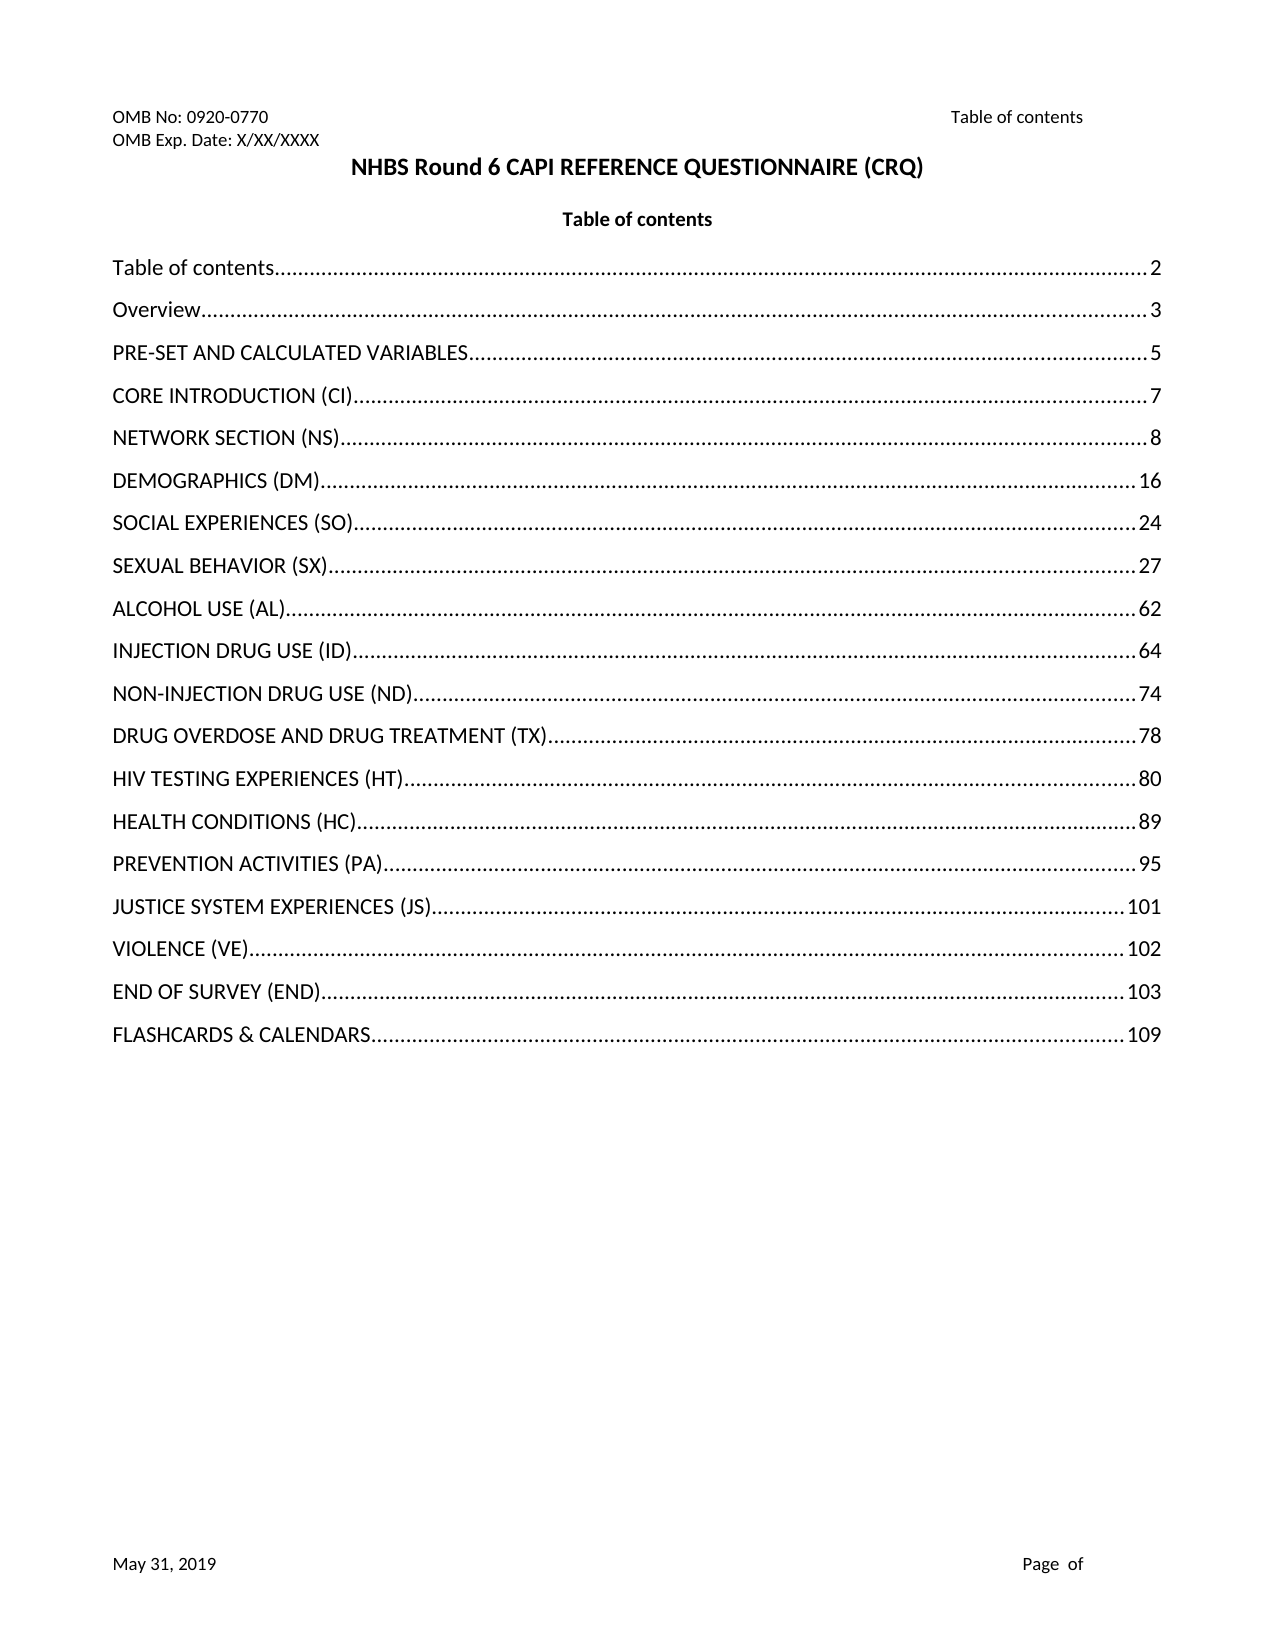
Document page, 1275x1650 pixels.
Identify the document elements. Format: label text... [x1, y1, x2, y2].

subtitle Table of contents [112, 207, 1162, 232]
text CORE INTRODUCTION (CI) 7 [112, 381, 1162, 409]
text SEXUAL BEHAVIOR (SX) 27 [112, 551, 1162, 579]
text NON-INJECTION DRUG USE (ND) 74 [112, 679, 1162, 707]
text PREVENTION ACTIVITIES (PA) 95 [112, 849, 1162, 877]
text DEMOGRAPHICS (DM) 16 [112, 466, 1162, 494]
text SOCIAL EXPERIENCES (SO) 24 [112, 508, 1162, 537]
text END OF SURVEY (END) 103 [112, 977, 1162, 1005]
text JUSTICE SYSTEM EXPERIENCES (JS) 101 [112, 892, 1162, 920]
text PRE-SET AND CALCULATED VARIABLES 5 [112, 338, 1162, 366]
text NHBS Round 6 CAPI REFERENCE QUESTIONNAIRE (CRQ) [112, 151, 1162, 181]
text NETWORK SECTION (NS) 8 [112, 423, 1162, 451]
text VIOLENCE (VE) 102 [112, 934, 1162, 963]
text ALCOHOL USE (AL) 62 [112, 594, 1162, 622]
text HEALTH CONDITIONS (HC) 89 [112, 807, 1162, 835]
text DRUG OVERDOSE AND DRUG TREATMENT (TX) 78 [112, 722, 1162, 749]
text HIV TESTING EXPERIENCES (HT) 80 [112, 764, 1162, 792]
text Overview 3 [112, 296, 1162, 323]
text Table of contents 2 [112, 253, 1162, 281]
text FLASHCARDS & CALENDARS 109 [112, 1020, 1162, 1048]
text INJECTION DRUG USE (ID) 64 [112, 636, 1162, 664]
